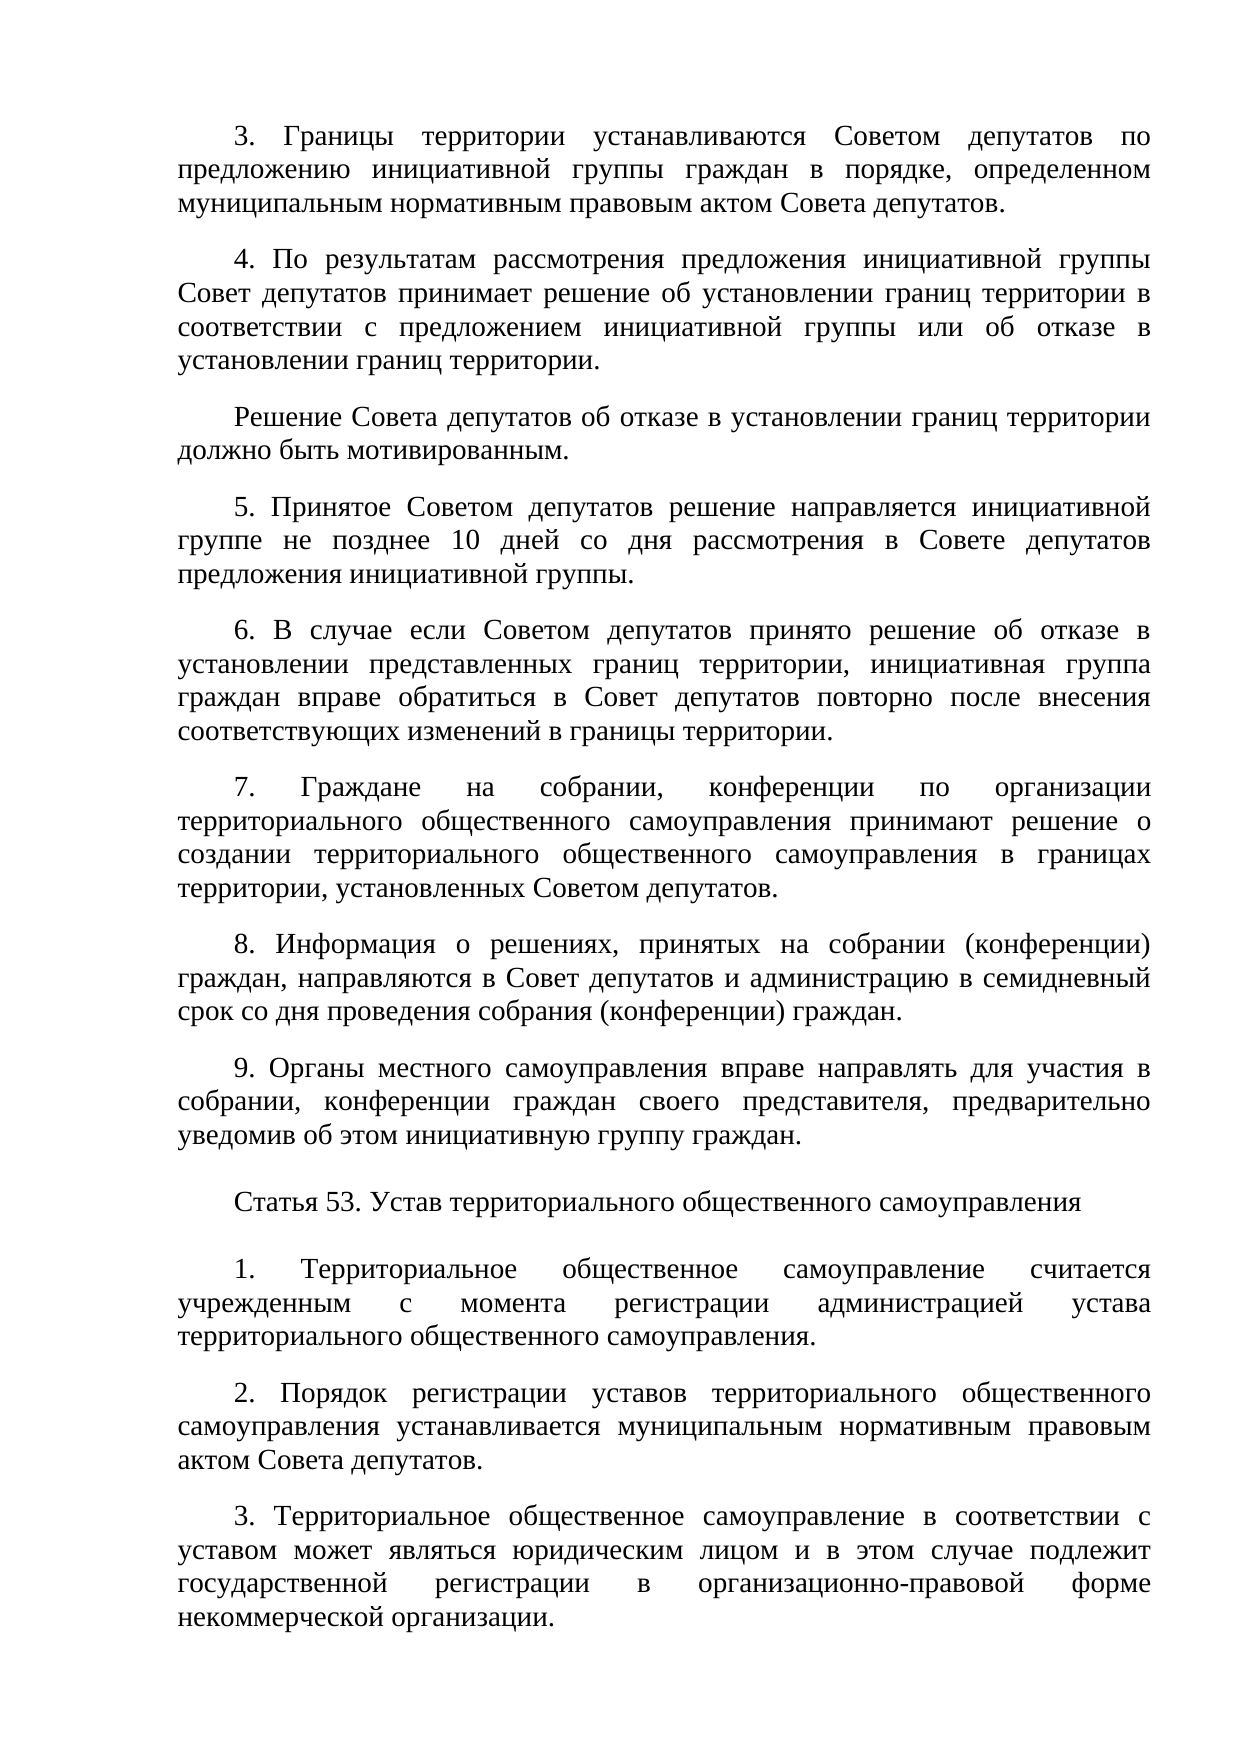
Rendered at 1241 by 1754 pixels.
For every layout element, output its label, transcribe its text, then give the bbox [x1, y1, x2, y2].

text 1. Территориальное общественное самоуправление считается учрежденным с момента регистрации администрацией устава территориального общественного самоуправления. [177, 1251, 1152, 1352]
text 9. Органы местного самоуправления вправе направлять для участия в собрании, конференции граждан своего представителя, предварительно уведомив об этом инициативную группу граждан. [177, 1050, 1152, 1151]
text 8. Информация о решениях, принятых на собрании (конференции) граждан, направляются в Совет депутатов и администрацию в семидневный срок со дня проведения собрания (конференции) граждан. [177, 926, 1152, 1027]
text 6. В случае если Советом депутатов принято решение об отказе в установлении представленных границ территории, инициативная группа граждан вправе обратиться в Совет депутатов повторно после внесения соответствующих изменений в границы территории. [177, 612, 1152, 746]
text 2. Порядок регистрации уставов территориального общественного самоуправления устанавливается муниципальным нормативным правовым актом Совета депутатов. [177, 1375, 1152, 1475]
text 4. По результатам рассмотрения предложения инициативной группы Совет депутатов принимает решение об установлении границ территории в соответствии с предложением инициативной группы или об отказе в установлении границ территории. [177, 242, 1152, 376]
text 7. Граждане на собрании, конференции по организации территориального общественного самоуправления принимают решение о создании территориального общественного самоуправления в границах территории, установленных Советом депутатов. [177, 769, 1152, 903]
text 3. Границы территории устанавливаются Советом депутатов по предложению инициативной группы граждан в порядке, определенном муниципальным нормативным правовым актом Совета депутатов. [177, 118, 1152, 219]
text 5. Принятое Советом депутатов решение направляется инициативной группе не позднее 10 дней со дня рассмотрения в Совете депутатов предложения инициативной группы. [177, 489, 1152, 589]
text Решение Совета депутатов об отказе в установлении границ территории должно быть мотивированным. [177, 399, 1152, 466]
text 3. Территориальное общественное самоуправление в соответствии с уставом может являться юридическим лицом и в этом случае подлежит государственной регистрации в организационно-правовой форме некоммерческой организации. [177, 1498, 1152, 1632]
text Статья 53. Устав территориального общественного самоуправления [177, 1184, 1152, 1218]
